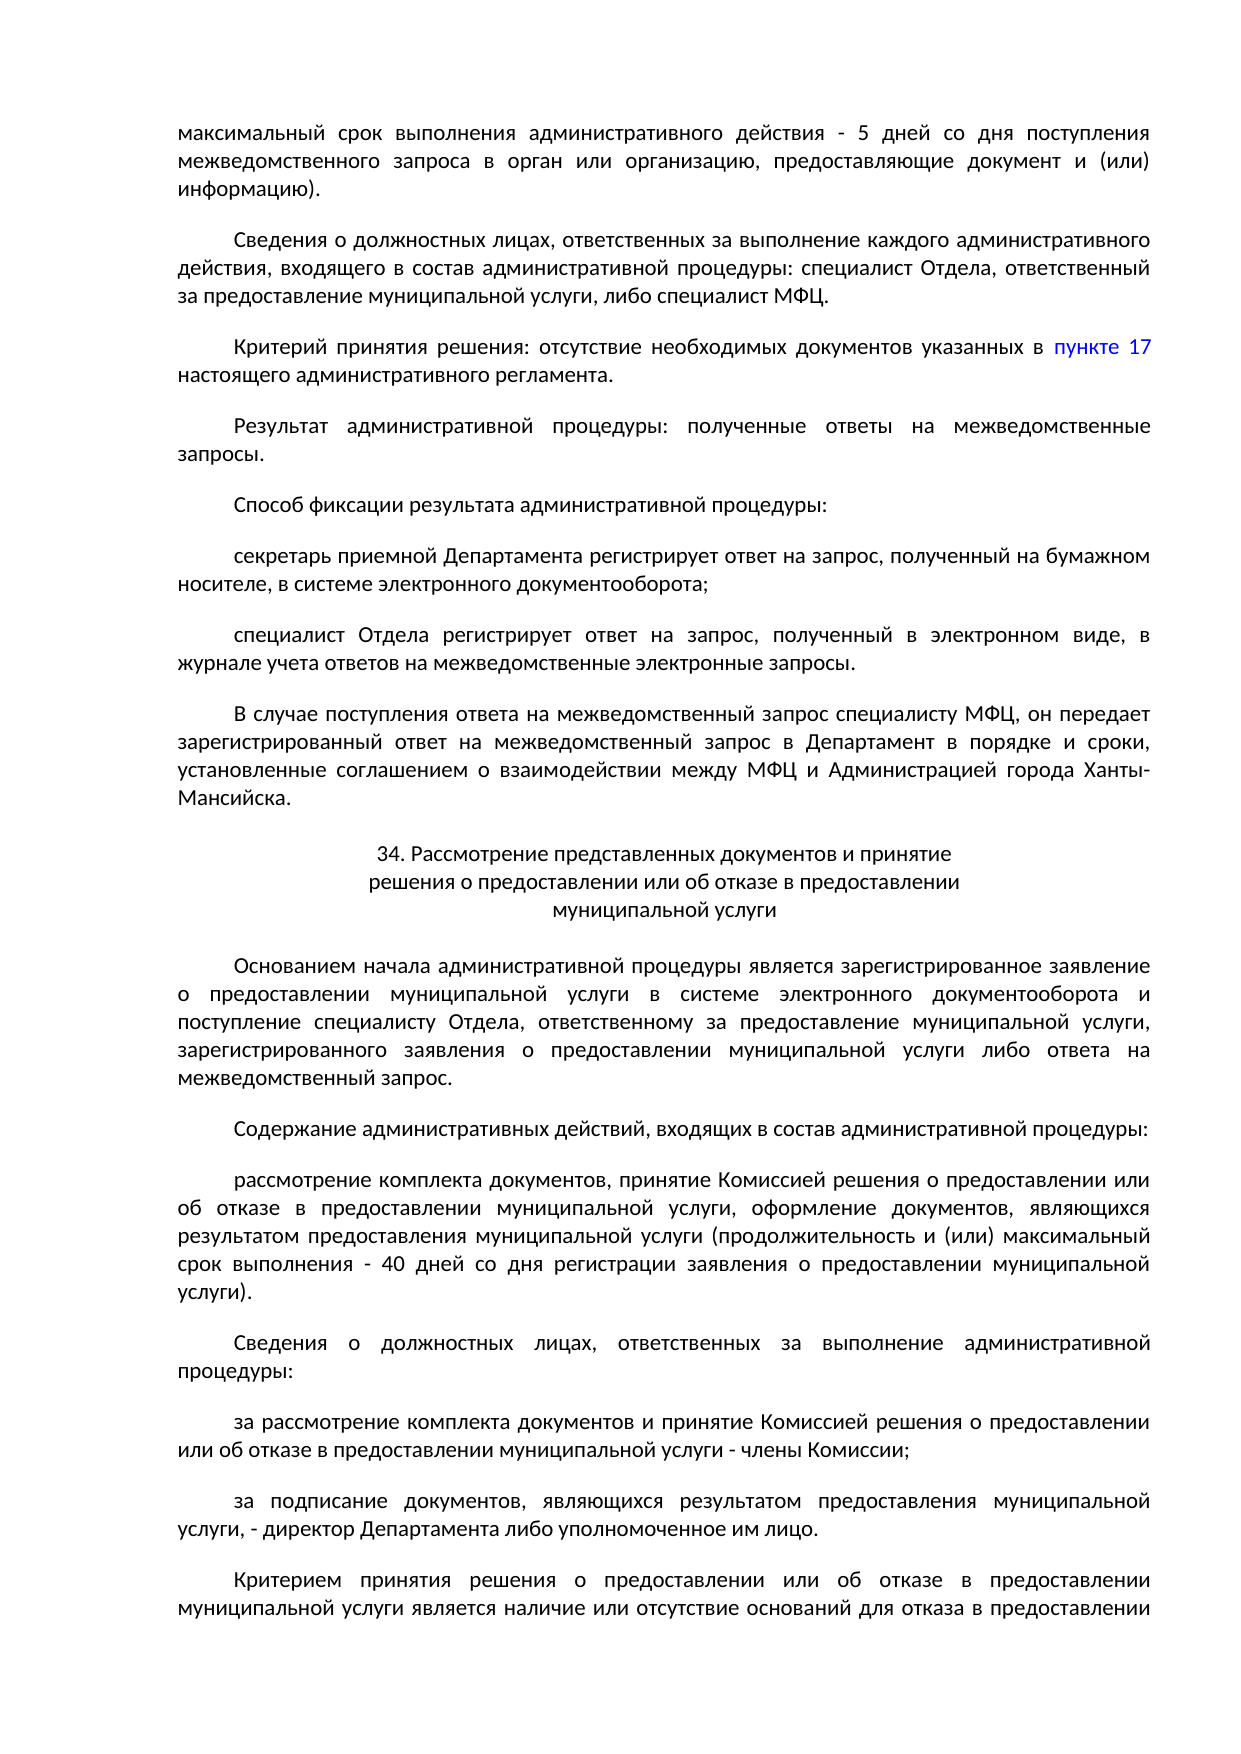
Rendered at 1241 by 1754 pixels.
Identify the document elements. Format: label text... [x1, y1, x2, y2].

text Сведения о должностных лицах, ответственных за выполнение административной процедуры: [177, 1328, 1152, 1384]
text Содержание административных действий, входящих в состав административной процедуры: [177, 1114, 1152, 1142]
text секретарь приемной Департамента регистрирует ответ на запрос, полученный на бумажном носителе, в системе электронного документооборота; [177, 541, 1152, 597]
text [177, 1565, 1152, 1621]
text за рассмотрение комплекта документов и принятие Комиссией решения о предоставлении или об отказе в предоставлении муниципальной услуги - члены Комиссии; [177, 1407, 1152, 1463]
text рассмотрение комплекта документов, принятие Комиссией решения о предоставлении или об отказе в предоставлении муниципальной услуги, оформление документов, являющихся результатом предоставления муниципальной услуги (продолжительность и (или) максимальный срок выполнения - 40 дней со дня регистрации заявления о предоставлении муниципальной услуги). [177, 1165, 1152, 1305]
text Способ фиксации результата административной процедуры: [177, 490, 1152, 518]
text Критерий принятия решения: отсутствие необходимых документов указанных в пункте 17 настоящего административного регламента. [177, 332, 1152, 388]
text муниципальной услуги [177, 895, 1152, 923]
text за подписание документов, являющихся результатом предоставления муниципальной услуги, - директор Департамента либо уполномоченное им лицо. [177, 1486, 1152, 1542]
text решения о предоставлении или об отказе в предоставлении [177, 867, 1152, 895]
text 34. Рассмотрение представленных документов и принятие [177, 839, 1152, 867]
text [177, 118, 1152, 202]
text Основанием начала административной процедуры является зарегистрированное заявление о предоставлении муниципальной услуги в системе электронного документооборота и поступление специалисту Отдела, ответственному за предоставление муниципальной услуги, зарегистрированного заявления о предоставлении муниципальной услуги либо ответа на межведомственный запрос. [177, 951, 1152, 1091]
text Результат административной процедуры: полученные ответы на межведомственные запросы. [177, 411, 1152, 467]
text В случае поступления ответа на межведомственный запрос специалисту МФЦ, он передает зарегистрированный ответ на межведомственный запрос в Департамент в порядке и сроки, установленные соглашением о взаимодействии между МФЦ и Администрацией города Ханты-Мансийска. [177, 699, 1152, 811]
text Сведения о должностных лицах, ответственных за выполнение каждого административного действия, входящего в состав административной процедуры: специалист Отдела, ответственный за предоставление муниципальной услуги, либо специалист МФЦ. [177, 225, 1152, 309]
text специалист Отдела регистрирует ответ на запрос, полученный в электронном виде, в журнале учета ответов на межведомственные электронные запросы. [177, 620, 1152, 676]
